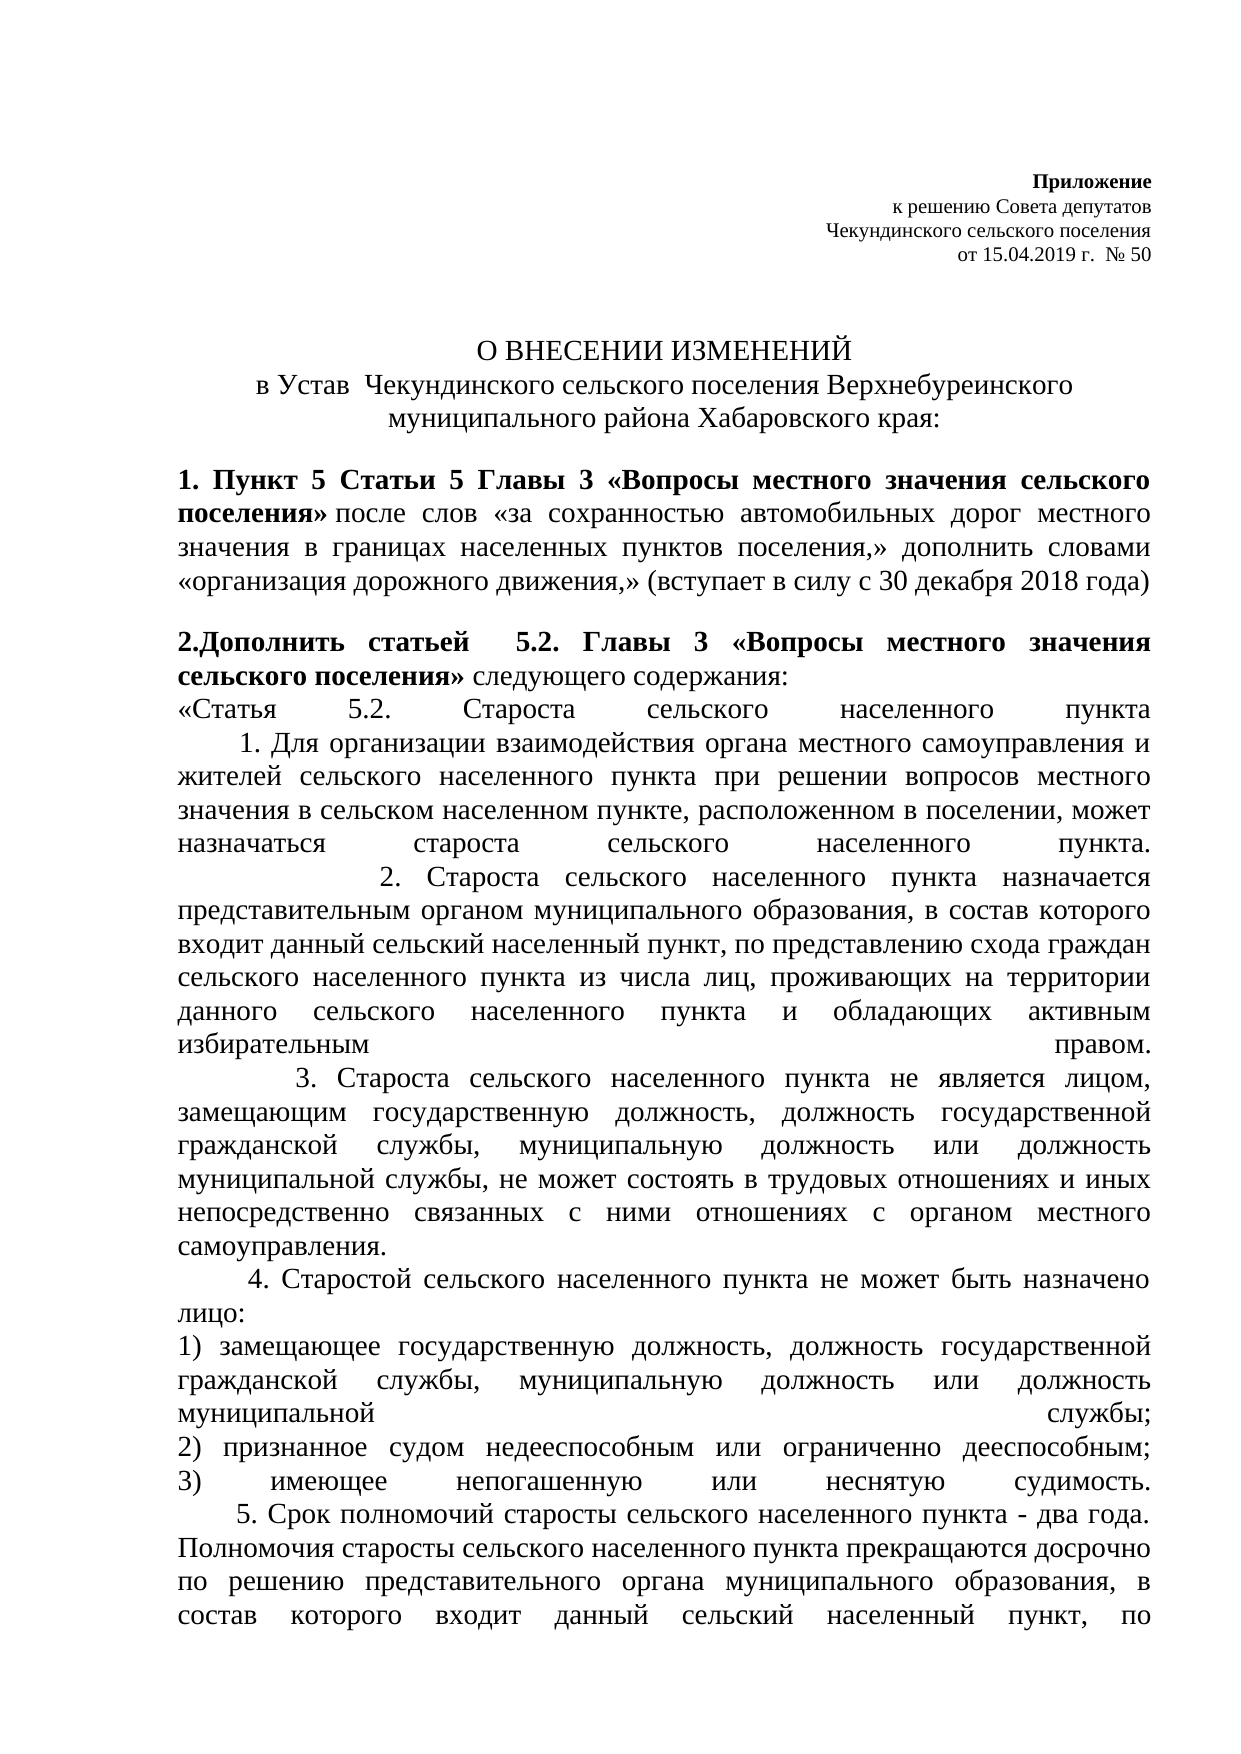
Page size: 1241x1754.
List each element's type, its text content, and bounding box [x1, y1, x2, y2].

text от 15.04.2019 г. № 50 [177, 242, 1151, 266]
text Приложение [177, 168, 1152, 193]
text 2.Дополнить статьей 5.2. Главы 3 «Вопросы местного значения сельского поселения» следующего содержания: [177, 624, 1152, 691]
text к решению Совета депутатов [177, 193, 1152, 218]
text Чекундинского сельского поселения [177, 218, 1151, 242]
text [177, 691, 1152, 1630]
text 1. Пункт 5 Статьи 5 Главы 3 «Вопросы местного значения сельского поселения» после слов «за сохранностью автомобильных дорог местного значения в границах населенных пунктов поселения,» дополнить словами «организация дорожного движения,» (вступает в силу с 30 декабря 2018 года) [177, 462, 1152, 596]
text в Устав Чекундинского сельского поселения Верхнебуреинского муниципального района Хабаровского края: [177, 367, 1152, 434]
text О ВНЕСЕНИИ ИЗМЕНЕНИЙ [177, 333, 1152, 367]
